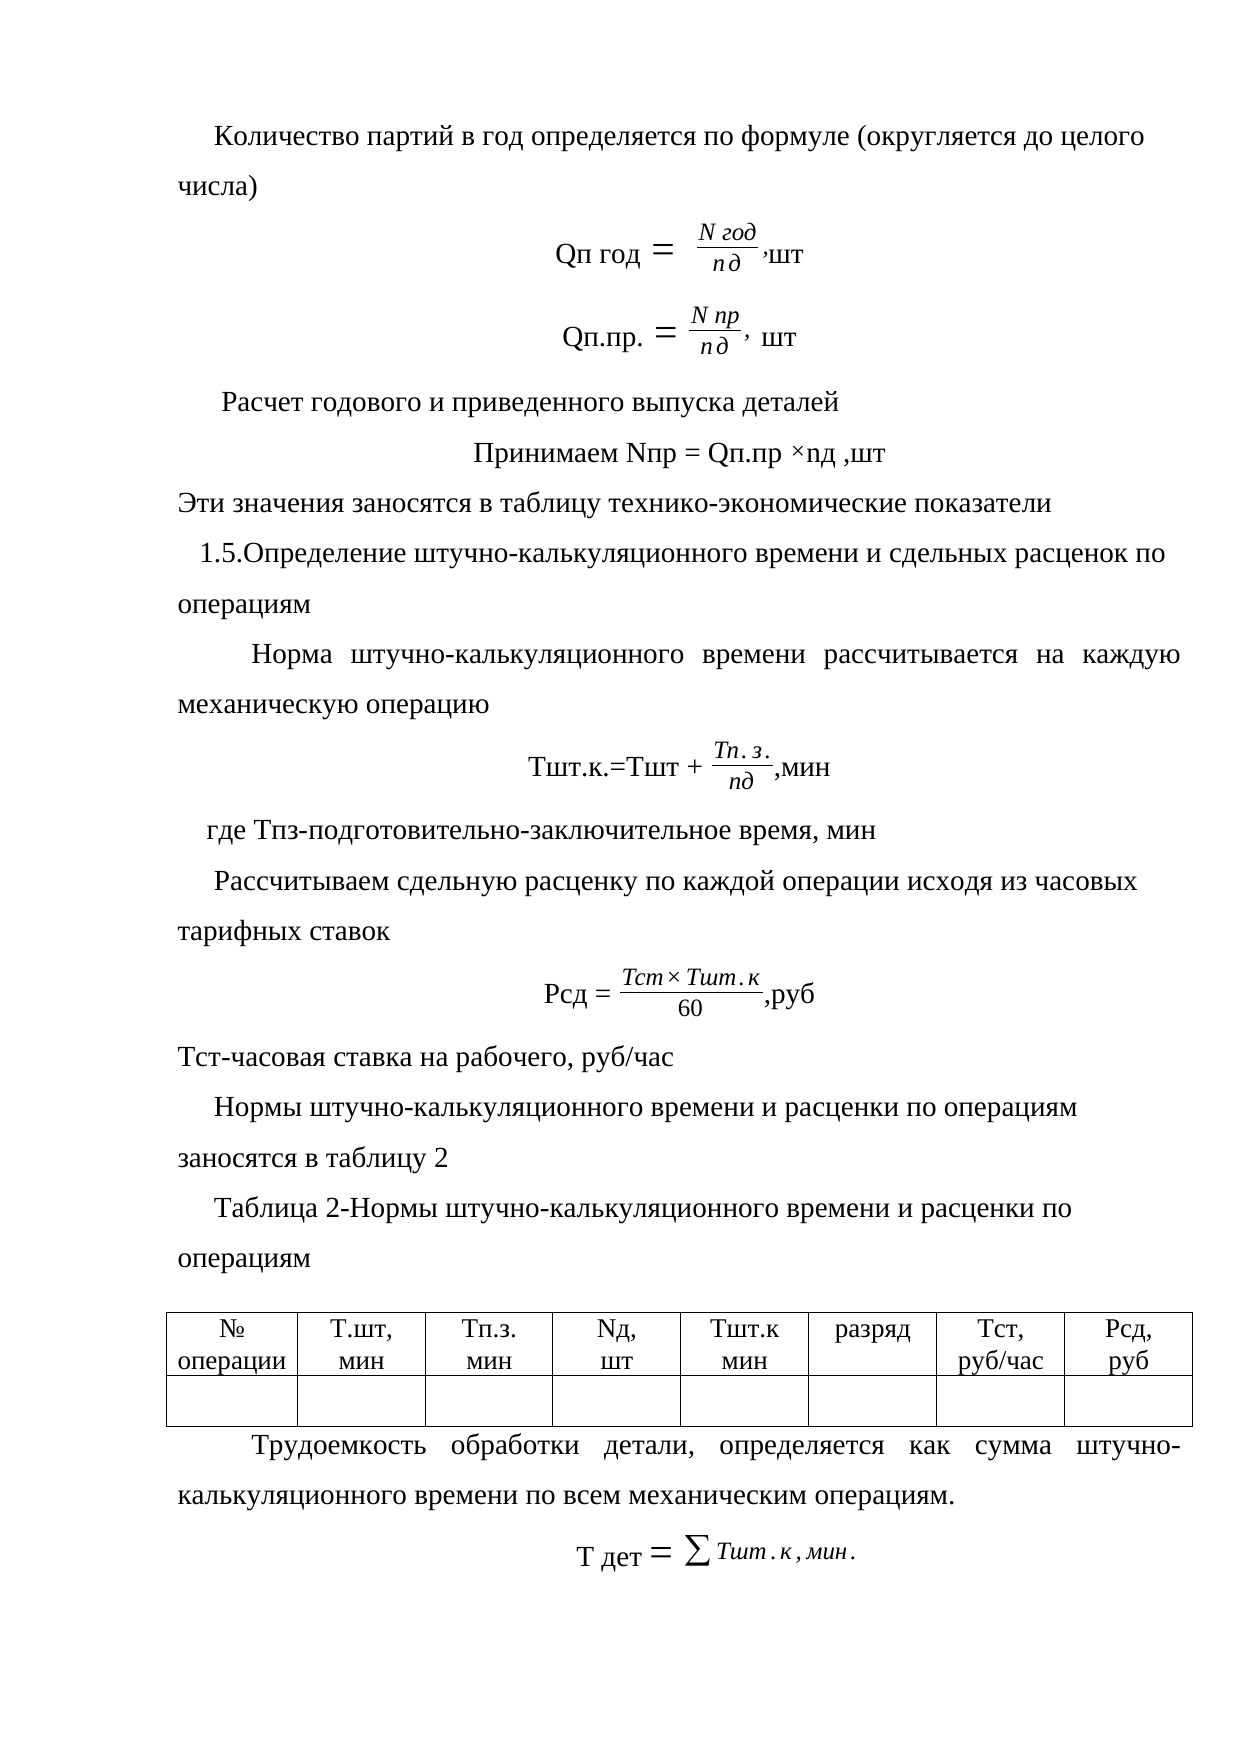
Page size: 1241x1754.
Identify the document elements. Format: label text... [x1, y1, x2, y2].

table_cell [553, 1376, 680, 1426]
text Рсд = ,руб [177, 963, 1181, 1022]
table_cell [1065, 1376, 1192, 1426]
text Тшт.к.=Тшт + ,мин [177, 737, 1181, 796]
text Количество партий в год определяется по формуле (округляется до целого числа) [177, 118, 1181, 202]
table_header № операции [167, 1313, 297, 1375]
table_cell [937, 1376, 1064, 1426]
table_cell [167, 1376, 297, 1426]
text Тст-часовая ставка на рабочего, руб/час [177, 1039, 1181, 1073]
text где Тпз-подготовительно-заключительное время, мин [177, 812, 1181, 846]
text Qп год = шт [177, 219, 1181, 278]
text Таблица 2-Нормы штучно-калькуляционного времени и расценки по операциям [177, 1190, 1181, 1274]
table_header Nд, шт [553, 1313, 680, 1375]
table_cell [298, 1376, 425, 1426]
text Рассчитываем сдельную расценку по каждой операции исходя из часовых тарифных ставок [177, 863, 1181, 947]
table_cell [809, 1376, 936, 1426]
text Норма штучно-калькуляционного времени рассчитывается на каждую механическую операцию [177, 636, 1181, 720]
table_header Тшт.к мин [681, 1313, 808, 1375]
text Трудоемкость обработки детали, определяется как сумма штучно-калькуляционного времени по всем механическим операциям. [177, 1427, 1181, 1511]
table_header Т.шт, мин [298, 1313, 425, 1375]
text Расчет годового и приведенного выпуска деталей [177, 384, 1181, 418]
table_header разряд [809, 1313, 936, 1375]
text Т дет = [177, 1528, 1181, 1576]
table_header Рсд, руб [1065, 1313, 1192, 1375]
table_cell [681, 1376, 808, 1426]
text 1.5.Определение штучно-калькуляционного времени и сдельных расценок по операциям [177, 536, 1181, 619]
table_cell [426, 1376, 552, 1426]
table_header Тп.з. мин [426, 1313, 552, 1375]
text Нормы штучно-калькуляционного времени и расценки по операциям заносятся в таблицу 2 [177, 1089, 1181, 1173]
text Эти значения заносятся в таблицу технико-экономические показатели [177, 485, 1181, 519]
table_header Тст, руб/час [937, 1313, 1064, 1375]
text Принимаем Nпр = Qп.пр nд ,шт [177, 435, 1181, 468]
text Qп.пр. = шт [177, 302, 1181, 361]
